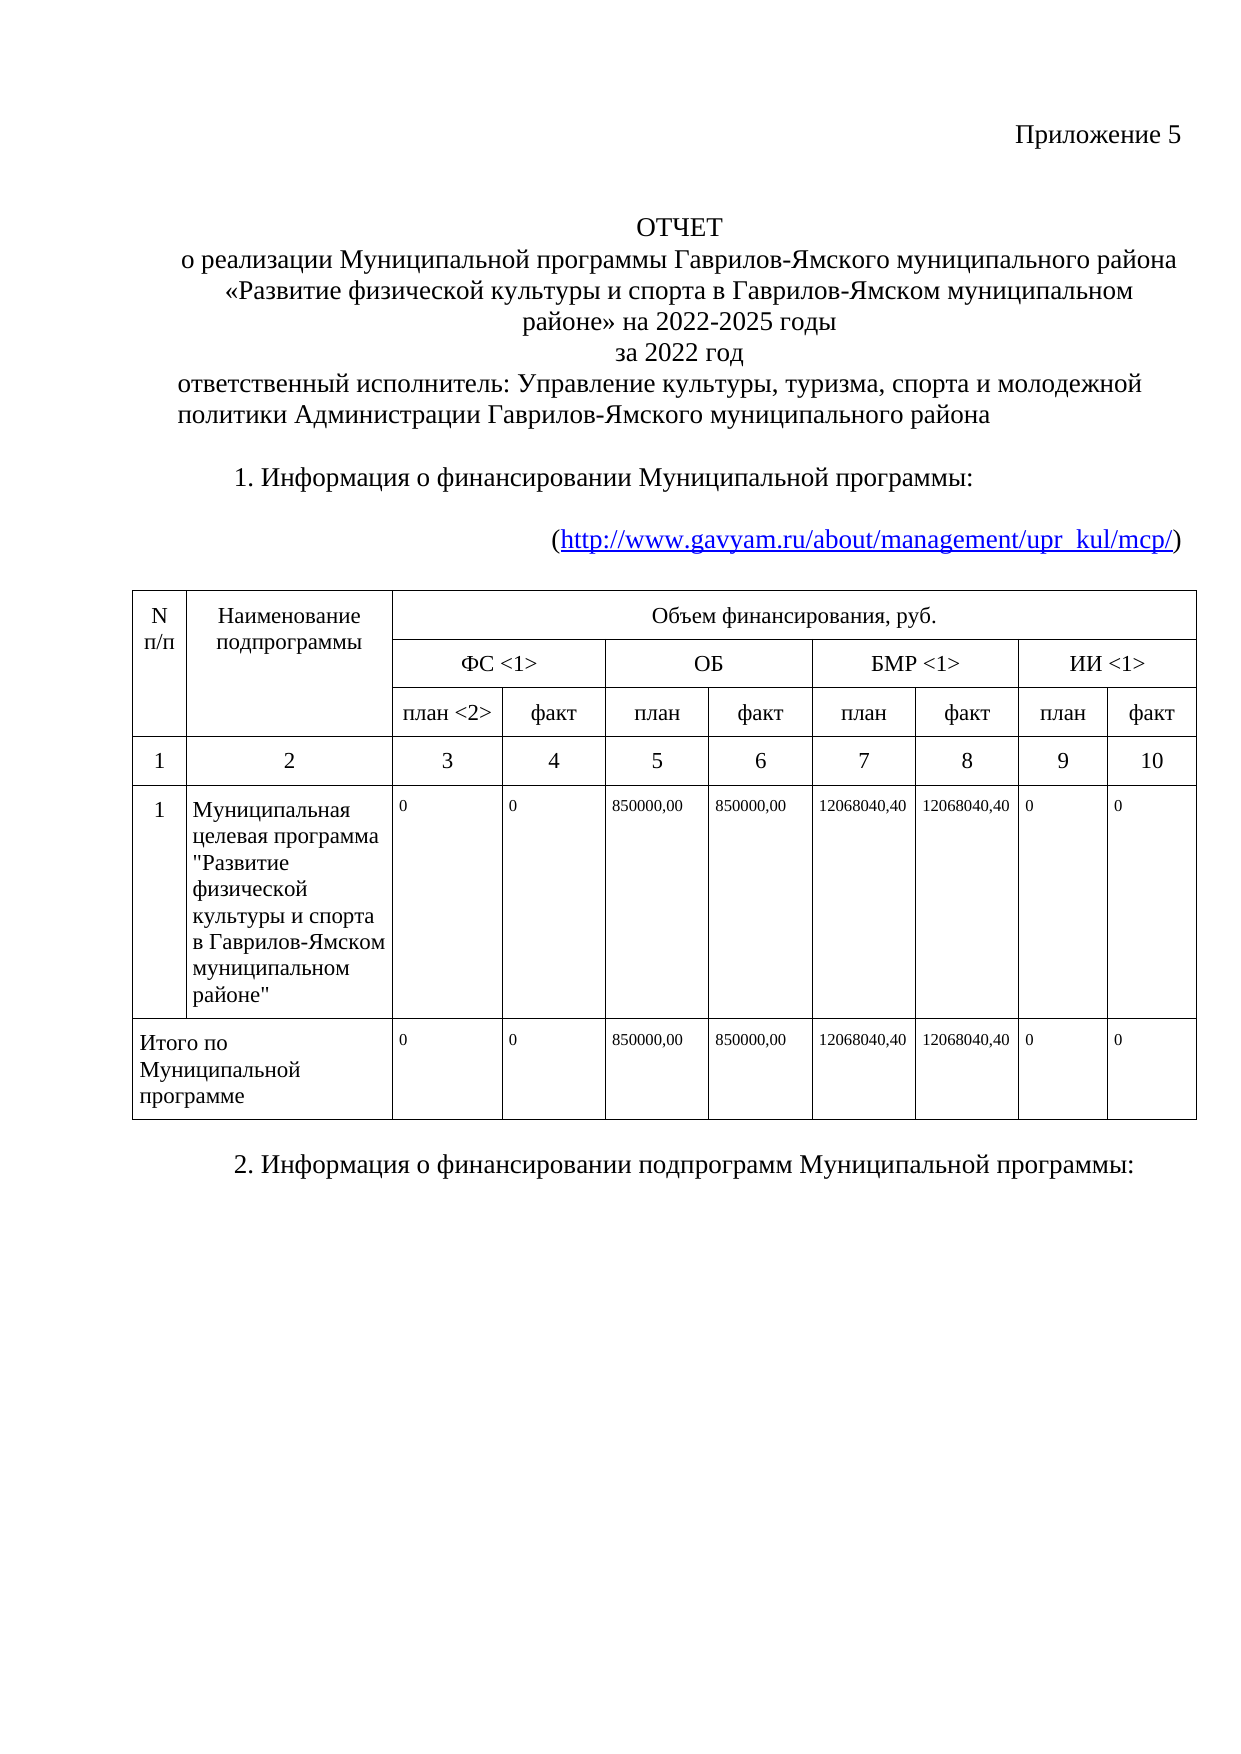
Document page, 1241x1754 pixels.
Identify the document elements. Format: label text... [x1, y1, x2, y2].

table_cell факт [503, 688, 605, 736]
table_cell 6 [709, 737, 812, 784]
table_cell ФС <1> [393, 640, 605, 687]
table_cell ИИ <1> [1019, 640, 1196, 687]
table_cell 1 [133, 786, 186, 1018]
table_cell 850000,00 [709, 1019, 812, 1119]
table_cell факт [916, 688, 1018, 736]
table_cell Итого по Муниципальной программе [133, 1019, 392, 1119]
table_cell 9 [1019, 737, 1107, 784]
table_cell 3 [393, 737, 502, 784]
table_cell 0 [503, 1019, 605, 1119]
table_header N п/п [133, 591, 186, 736]
table_cell 850000,00 [709, 786, 812, 1018]
text Приложение 5 [177, 118, 1181, 149]
text о реализации Муниципальной программы Гаврилов-Ямского муниципального района [177, 243, 1181, 274]
table_cell план [1019, 688, 1107, 736]
table_cell 4 [503, 737, 605, 784]
table_cell план [606, 688, 708, 736]
table_cell план [813, 688, 915, 736]
table_cell 850000,00 [606, 786, 708, 1018]
text «Развитие физической культуры и спорта в Гаврилов-Ямском муниципальном районе» на 2022-2025 годы [177, 274, 1181, 336]
table_cell 12068040,40 [916, 786, 1018, 1018]
table_cell 0 [1108, 786, 1196, 1018]
table_cell 12068040,40 [813, 786, 915, 1018]
table_cell 0 [393, 1019, 502, 1119]
table_cell факт [1108, 688, 1196, 736]
table_cell план <2> [393, 688, 502, 736]
table_cell 0 [1019, 786, 1107, 1018]
text ответственный исполнитель: Управление культуры, туризма, спорта и молодежной политики Администрации Гаврилов-Ямского муниципального района [177, 367, 1181, 429]
text 2. Информация о финансировании подпрограмм Муниципальной программы: [177, 1148, 1181, 1179]
table_cell 2 [187, 737, 392, 784]
table_cell 7 [813, 737, 915, 784]
table_cell 8 [916, 737, 1018, 784]
table_cell Муниципальная целевая программа "Развитие физической культуры и спорта в Гаврилов-Ямском муниципальном районе" [187, 786, 392, 1018]
table_cell 5 [606, 737, 708, 784]
table_cell 1 [133, 737, 186, 784]
table_cell ОБ [606, 640, 812, 687]
text за 2022 год [177, 336, 1181, 367]
table_cell 0 [1019, 1019, 1107, 1119]
text 1. Информация о финансировании Муниципальной программы: [177, 461, 1181, 492]
text ОТЧЕТ [177, 212, 1181, 243]
table_header Наименование подпрограммы [187, 591, 392, 736]
table_cell 0 [503, 786, 605, 1018]
text (http://www.gavyam.ru/about/management/upr_kul/mcp/) [177, 523, 1181, 554]
table_cell 12068040,40 [813, 1019, 915, 1119]
table_cell 12068040,40 [916, 1019, 1018, 1119]
table_cell 10 [1108, 737, 1196, 784]
table_cell 0 [1108, 1019, 1196, 1119]
table_cell 0 [393, 786, 502, 1018]
table_cell БМР <1> [813, 640, 1018, 687]
table_cell 850000,00 [606, 1019, 708, 1119]
table_cell факт [709, 688, 812, 736]
table_header Объем финансирования, руб. [393, 591, 1196, 639]
